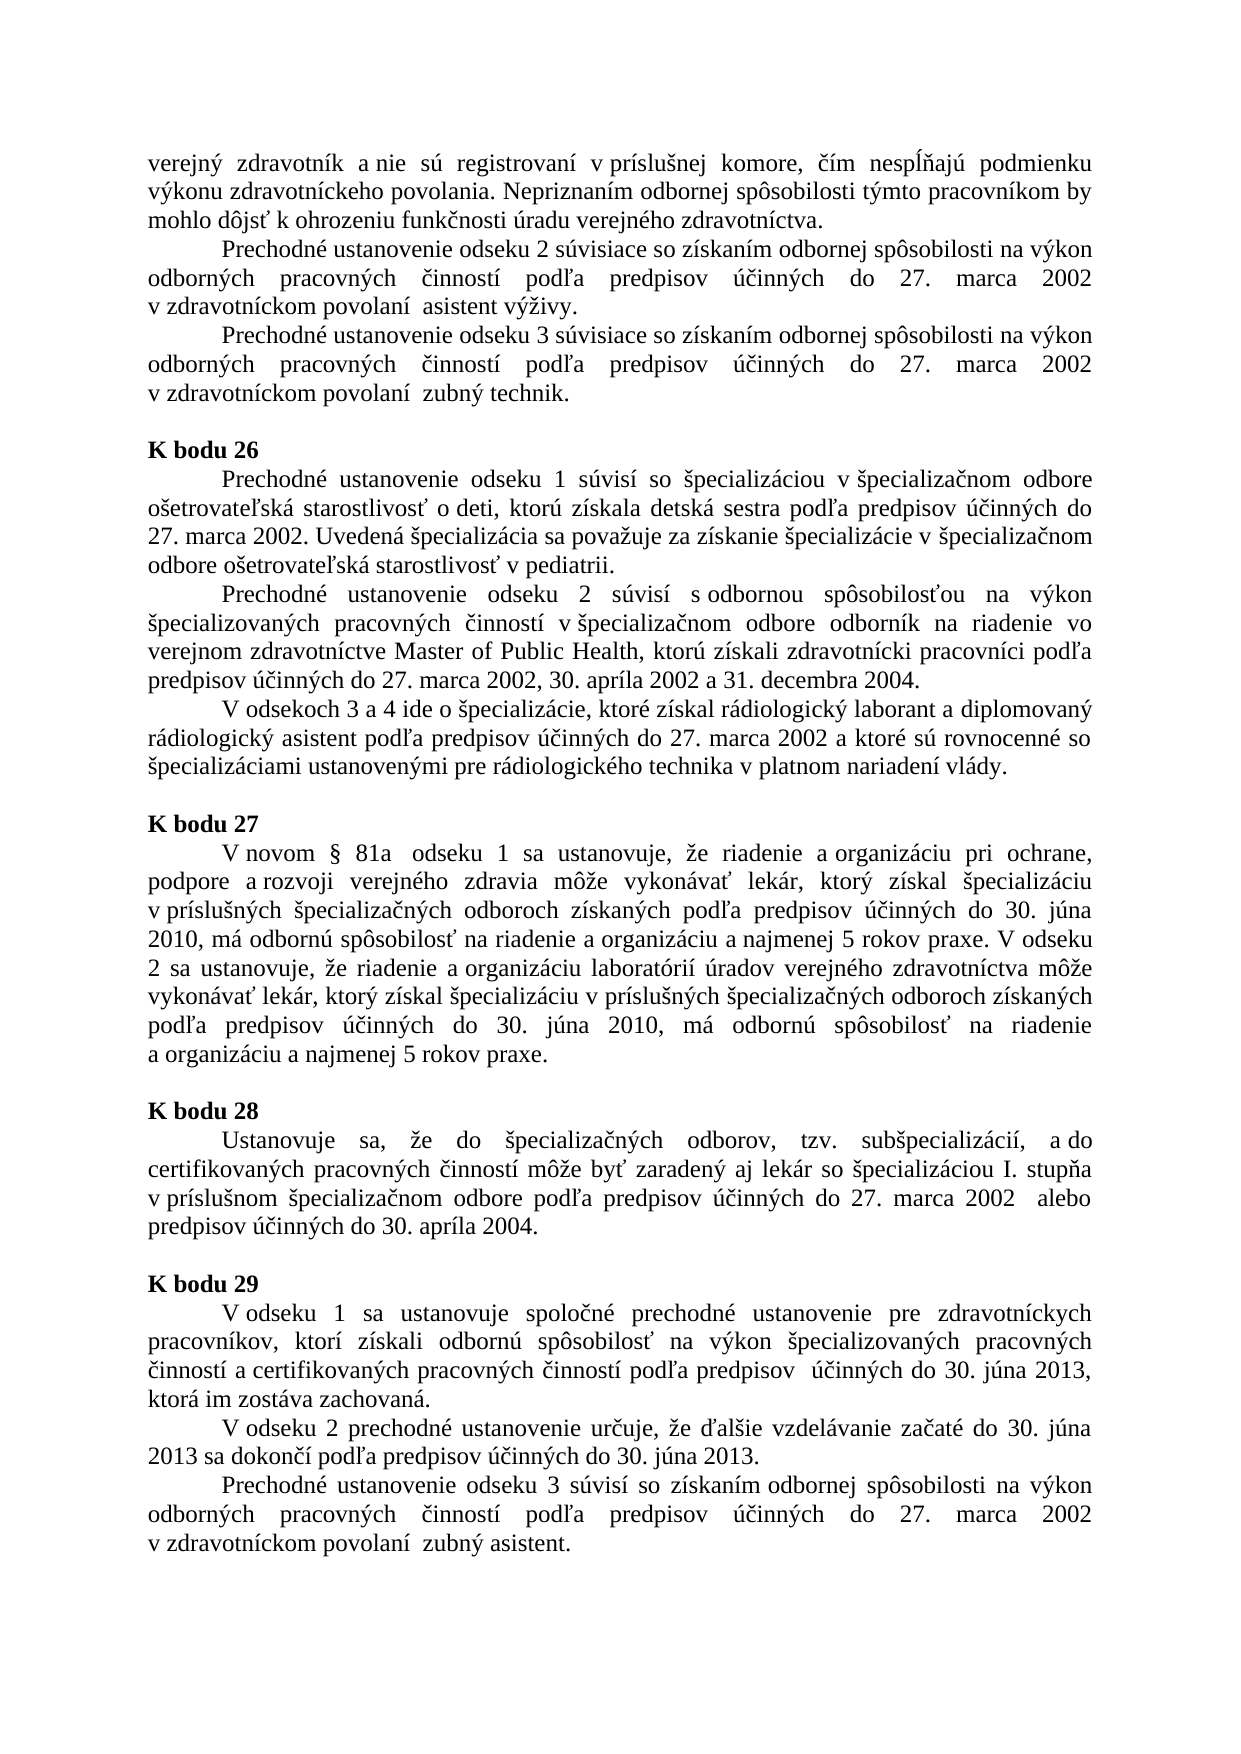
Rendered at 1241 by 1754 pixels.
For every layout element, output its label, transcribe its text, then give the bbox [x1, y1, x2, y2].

text K bodu 28 [148, 1096, 1093, 1125]
text K bodu 27 [148, 809, 1093, 838]
text Prechodné ustanovenie odseku 3 súvisiace so získaním odbornej spôsobilosti na výkon odborných pracovných činností podľa predpisov účinných do 27. marca 2002 v zdravotníckom povolaní zubný technik. [148, 320, 1093, 406]
text Prechodné ustanovenie odseku 3 súvisí so získaním odbornej spôsobilosti na výkon odborných pracovných činností podľa predpisov účinných do 27. marca 2002 v zdravotníckom povolaní zubný asistent. [148, 1470, 1093, 1556]
text V odseku 1 sa ustanovuje spoločné prechodné ustanovenie pre zdravotníckych pracovníkov, ktorí získali odbornú spôsobilosť na výkon špecializovaných pracovných činností a certifikovaných pracovných činností podľa predpisov účinných do 30. júna 2013, ktorá im zostáva zachovaná. [148, 1298, 1093, 1413]
text Prechodné ustanovenie odseku 2 súvisiace so získaním odbornej spôsobilosti na výkon odborných pracovných činností podľa predpisov účinných do 27. marca 2002 v zdravotníckom povolaní asistent výživy. [148, 234, 1093, 320]
text Ustanovuje sa, že do špecializačných odborov, tzv. subšpecializácií, a do certifikovaných pracovných činností môže byť zaradený aj lekár so špecializáciou I. stupňa v príslušnom špecializačnom odbore podľa predpisov účinných do 27. marca 2002 alebo predpisov účinných do 30. apríla 2004. [148, 1125, 1093, 1240]
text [148, 148, 1093, 234]
text K bodu 29 [148, 1269, 1093, 1298]
text V novom § 81a odseku 1 sa ustanovuje, že riadenie a organizáciu pri ochrane, podpore a rozvoji verejného zdravia môže vykonávať lekár, ktorý získal špecializáciu v príslušných špecializačných odboroch získaných podľa predpisov účinných do 30. júna 2010, má odbornú spôsobilosť na riadenie a organizáciu a najmenej 5 rokov praxe. V odseku 2 sa ustanovuje, že riadenie a organizáciu laboratórií úradov verejného zdravotníctva môže vykonávať lekár, ktorý získal špecializáciu v príslušných špecializačných odboroch získaných podľa predpisov účinných do 30. júna 2010, má odbornú spôsobilosť na riadenie a organizáciu a najmenej 5 rokov praxe. [148, 838, 1093, 1068]
text Prechodné ustanovenie odseku 1 súvisí so špecializáciou v špecializačnom odbore ošetrovateľská starostlivosť o deti, ktorú získala detská sestra podľa predpisov účinných do 27. marca 2002. Uvedená špecializácia sa považuje za získanie špecializácie v špecializačnom odbore ošetrovateľská starostlivosť v pediatrii. [148, 464, 1093, 579]
text K bodu 26 [148, 435, 1093, 464]
text V odsekoch 3 a 4 ide o špecializácie, ktoré získal rádiologický laborant a diplomovaný rádiologický asistent podľa predpisov účinných do 27. marca 2002 a ktoré sú rovnocenné so špecializáciami ustanovenými pre rádiologického technika v platnom nariadení vlády. [148, 694, 1093, 780]
text Prechodné ustanovenie odseku 2 súvisí s odbornou spôsobilosťou na výkon špecializovaných pracovných činností v špecializačnom odbore odborník na riadenie vo verejnom zdravotníctve Master of Public Health, ktorú získali zdravotnícki pracovníci podľa predpisov účinných do 27. marca 2002, 30. apríla 2002 a 31. decembra 2004. [148, 579, 1093, 694]
text V odseku 2 prechodné ustanovenie určuje, že ďalšie vzdelávanie začaté do 30. júna 2013 sa dokončí podľa predpisov účinných do 30. júna 2013. [148, 1413, 1093, 1470]
